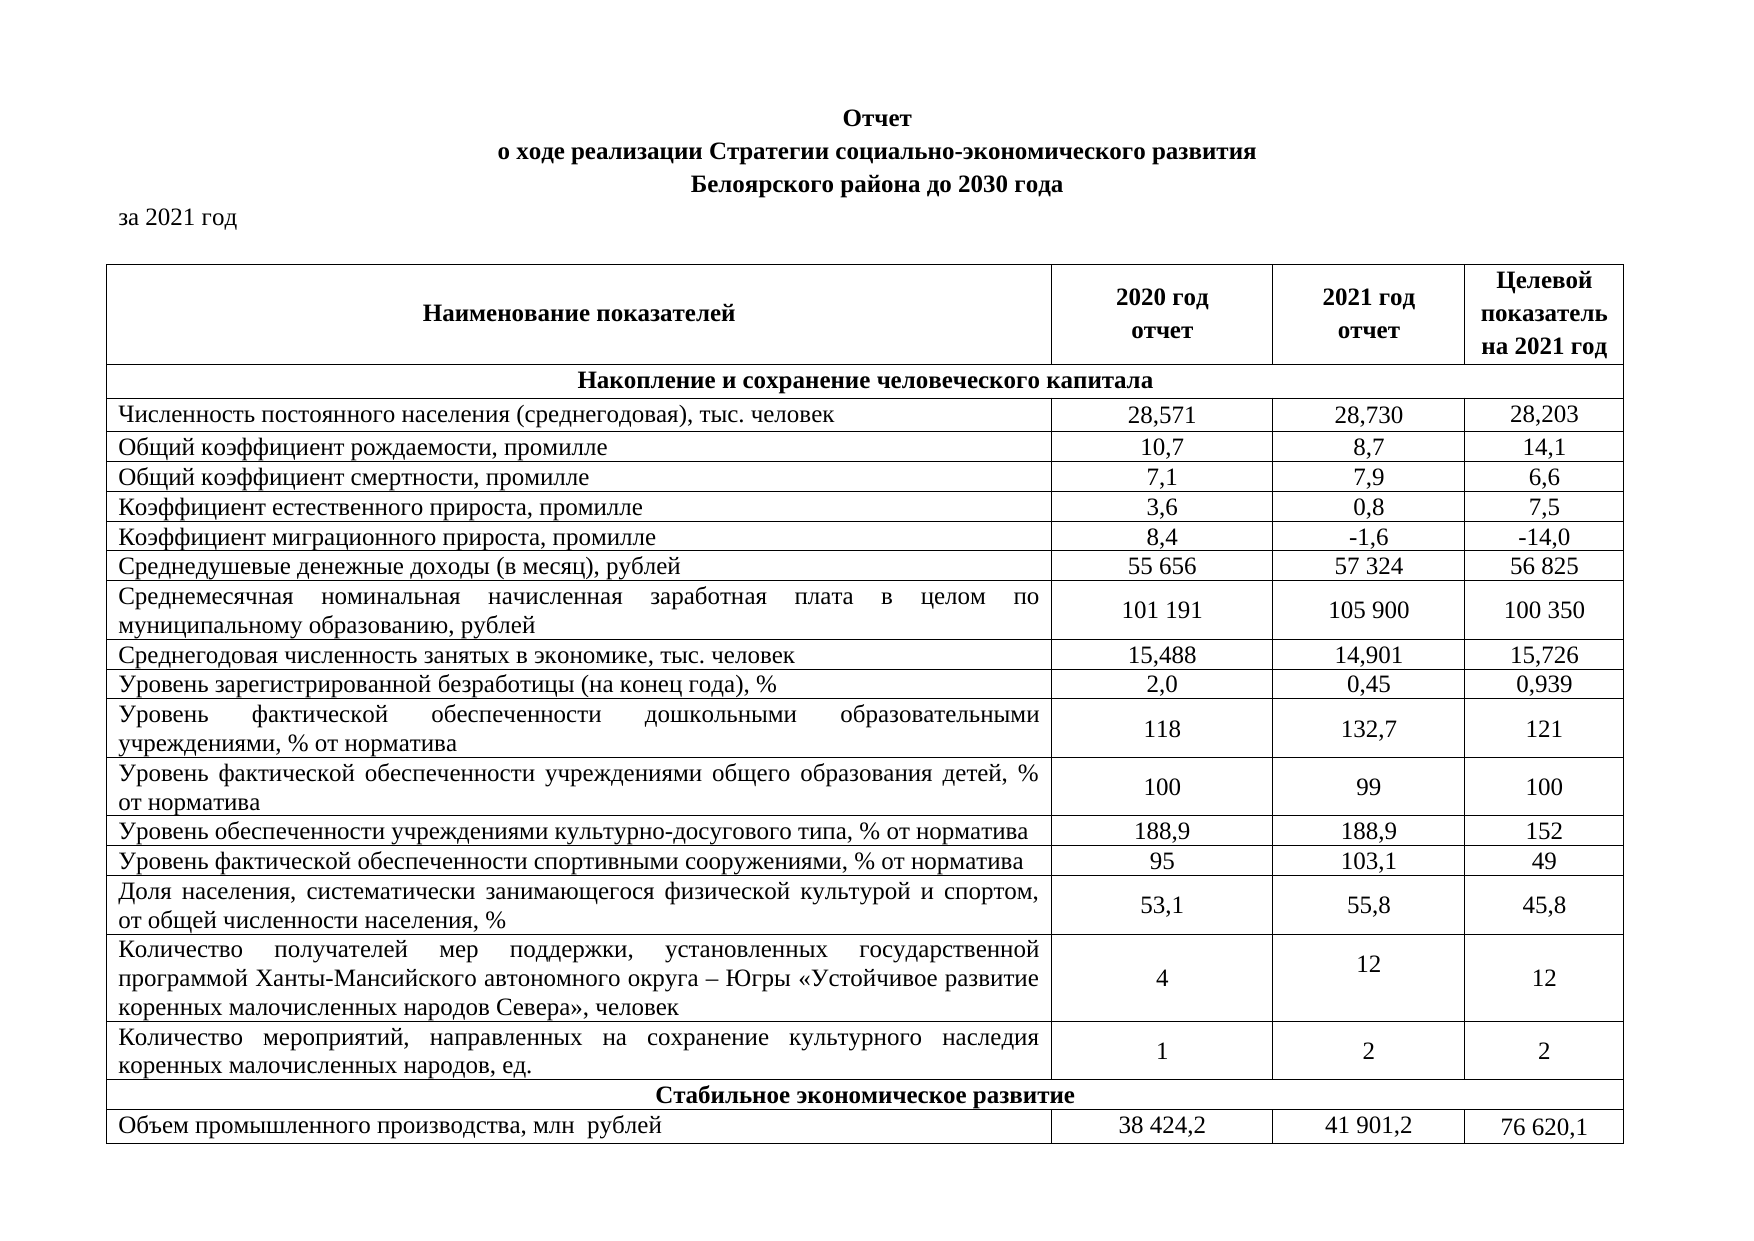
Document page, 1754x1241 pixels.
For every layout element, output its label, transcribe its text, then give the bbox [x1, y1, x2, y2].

table_cell Коэффициент миграционного прироста, промилле [107, 522, 1051, 550]
table_cell Численность постоянного населения (среднегодовая), тыс. человек [107, 399, 1051, 431]
table_cell 7,1 [1052, 462, 1272, 491]
table_cell 14,1 [1465, 432, 1623, 461]
text за 2021 год [118, 202, 1636, 231]
table_cell 132,7 [1273, 699, 1464, 757]
table_cell Доля населения, систематически занимающегося физической культурой и спортом, от общей численности населения, % [107, 876, 1051, 933]
text о ходе реализации Стратегии социально-экономического развития [118, 136, 1636, 165]
table_cell 0,45 [1273, 670, 1464, 698]
table_cell 188,9 [1052, 816, 1272, 845]
table_cell 8,7 [1273, 432, 1464, 461]
table_cell Общий коэффициент рождаемости, промилле [107, 432, 1051, 461]
table_cell 12 [1465, 935, 1623, 1021]
table_cell 7,5 [1465, 492, 1623, 521]
table_cell 3,6 [1052, 492, 1272, 521]
table_cell Уровень фактической обеспеченности спортивными сооружениями, % от норматива [107, 846, 1051, 875]
table_cell 99 [1273, 758, 1464, 815]
table_cell Уровень обеспеченности учреждениями культурно-досугового типа, % от норматива [107, 816, 1051, 845]
table_cell 100 350 [1465, 581, 1623, 639]
table_cell Уровень фактической обеспеченности дошкольными образовательными учреждениями, % от норматива [107, 699, 1051, 757]
table_cell 38 424,2 [1052, 1110, 1272, 1143]
table_cell -1,6 [1273, 522, 1464, 550]
table_cell Коэффициент естественного прироста, промилле [107, 492, 1051, 521]
text Белоярского района до 2030 года [118, 169, 1636, 198]
table_cell 152 [1465, 816, 1623, 845]
table_cell 95 [1052, 846, 1272, 875]
table_cell 8,4 [1052, 522, 1272, 550]
table_cell 2 [1273, 1022, 1464, 1079]
table_header Целевой показатель на 2021 год [1465, 265, 1623, 364]
table_cell 57 324 [1273, 551, 1464, 580]
table_cell 100 [1465, 758, 1623, 815]
table_cell 10,7 [1052, 432, 1272, 461]
table_cell Количество мероприятий, направленных на сохранение культурного наследия коренных малочисленных народов, ед. [107, 1022, 1051, 1079]
table_header Наименование показателей [107, 265, 1051, 364]
table_cell 55 656 [1052, 551, 1272, 580]
table_cell 100 [1052, 758, 1272, 815]
table_cell 2 [1465, 1022, 1623, 1079]
table_cell 118 [1052, 699, 1272, 757]
table_cell 1 [1052, 1022, 1272, 1079]
table_cell Среднемесячная номинальная начисленная заработная плата в целом по муниципальному образованию, рублей [107, 581, 1051, 639]
table_cell 15,726 [1465, 640, 1623, 668]
table_header 2020 год отчет [1052, 265, 1272, 364]
table_cell 12 [1273, 935, 1464, 1021]
table_cell 7,9 [1273, 462, 1464, 491]
table_cell 0,939 [1465, 670, 1623, 698]
table_cell Накопление и сохранение человеческого капитала [107, 365, 1623, 398]
table_cell 41 901,2 [1273, 1110, 1464, 1143]
table_cell 15,488 [1052, 640, 1272, 668]
table_cell Общий коэффициент смертности, промилле [107, 462, 1051, 491]
table_cell 103,1 [1273, 846, 1464, 875]
table_cell 121 [1465, 699, 1623, 757]
table_cell Стабильное экономическое развитие [107, 1080, 1623, 1109]
table_header 2021 год отчет [1273, 265, 1464, 364]
table_cell 6,6 [1465, 462, 1623, 491]
table_cell 45,8 [1465, 876, 1623, 933]
table_cell Уровень фактической обеспеченности учреждениями общего образования детей, % от норматива [107, 758, 1051, 815]
table_cell 2,0 [1052, 670, 1272, 698]
table_cell 28,571 [1052, 399, 1272, 431]
table_cell 55,8 [1273, 876, 1464, 933]
table_cell 76 620,1 [1465, 1110, 1623, 1143]
table_cell Объем промышленного производства, млн рублей [107, 1110, 1051, 1143]
table_cell 53,1 [1052, 876, 1272, 933]
table_cell Уровень зарегистрированной безработицы (на конец года), % [107, 670, 1051, 698]
table_cell 56 825 [1465, 551, 1623, 580]
table_cell Среднедушевые денежные доходы (в месяц), рублей [107, 551, 1051, 580]
table_cell 49 [1465, 846, 1623, 875]
table_cell -14,0 [1465, 522, 1623, 550]
text Отчет [118, 103, 1636, 132]
table_cell 28,203 [1465, 399, 1623, 431]
table_cell 188,9 [1273, 816, 1464, 845]
table_cell Количество получателей мер поддержки, установленных государственной программой Ханты-Мансийского автономного округа – Югры «Устойчивое развитие коренных малочисленных народов Севера», человек [107, 935, 1051, 1021]
table_cell Среднегодовая численность занятых в экономике, тыс. человек [107, 640, 1051, 668]
table_cell 28,730 [1273, 399, 1464, 431]
table_cell 14,901 [1273, 640, 1464, 668]
table_cell 0,8 [1273, 492, 1464, 521]
table_cell 105 900 [1273, 581, 1464, 639]
table_cell 4 [1052, 935, 1272, 1021]
table_cell 101 191 [1052, 581, 1272, 639]
